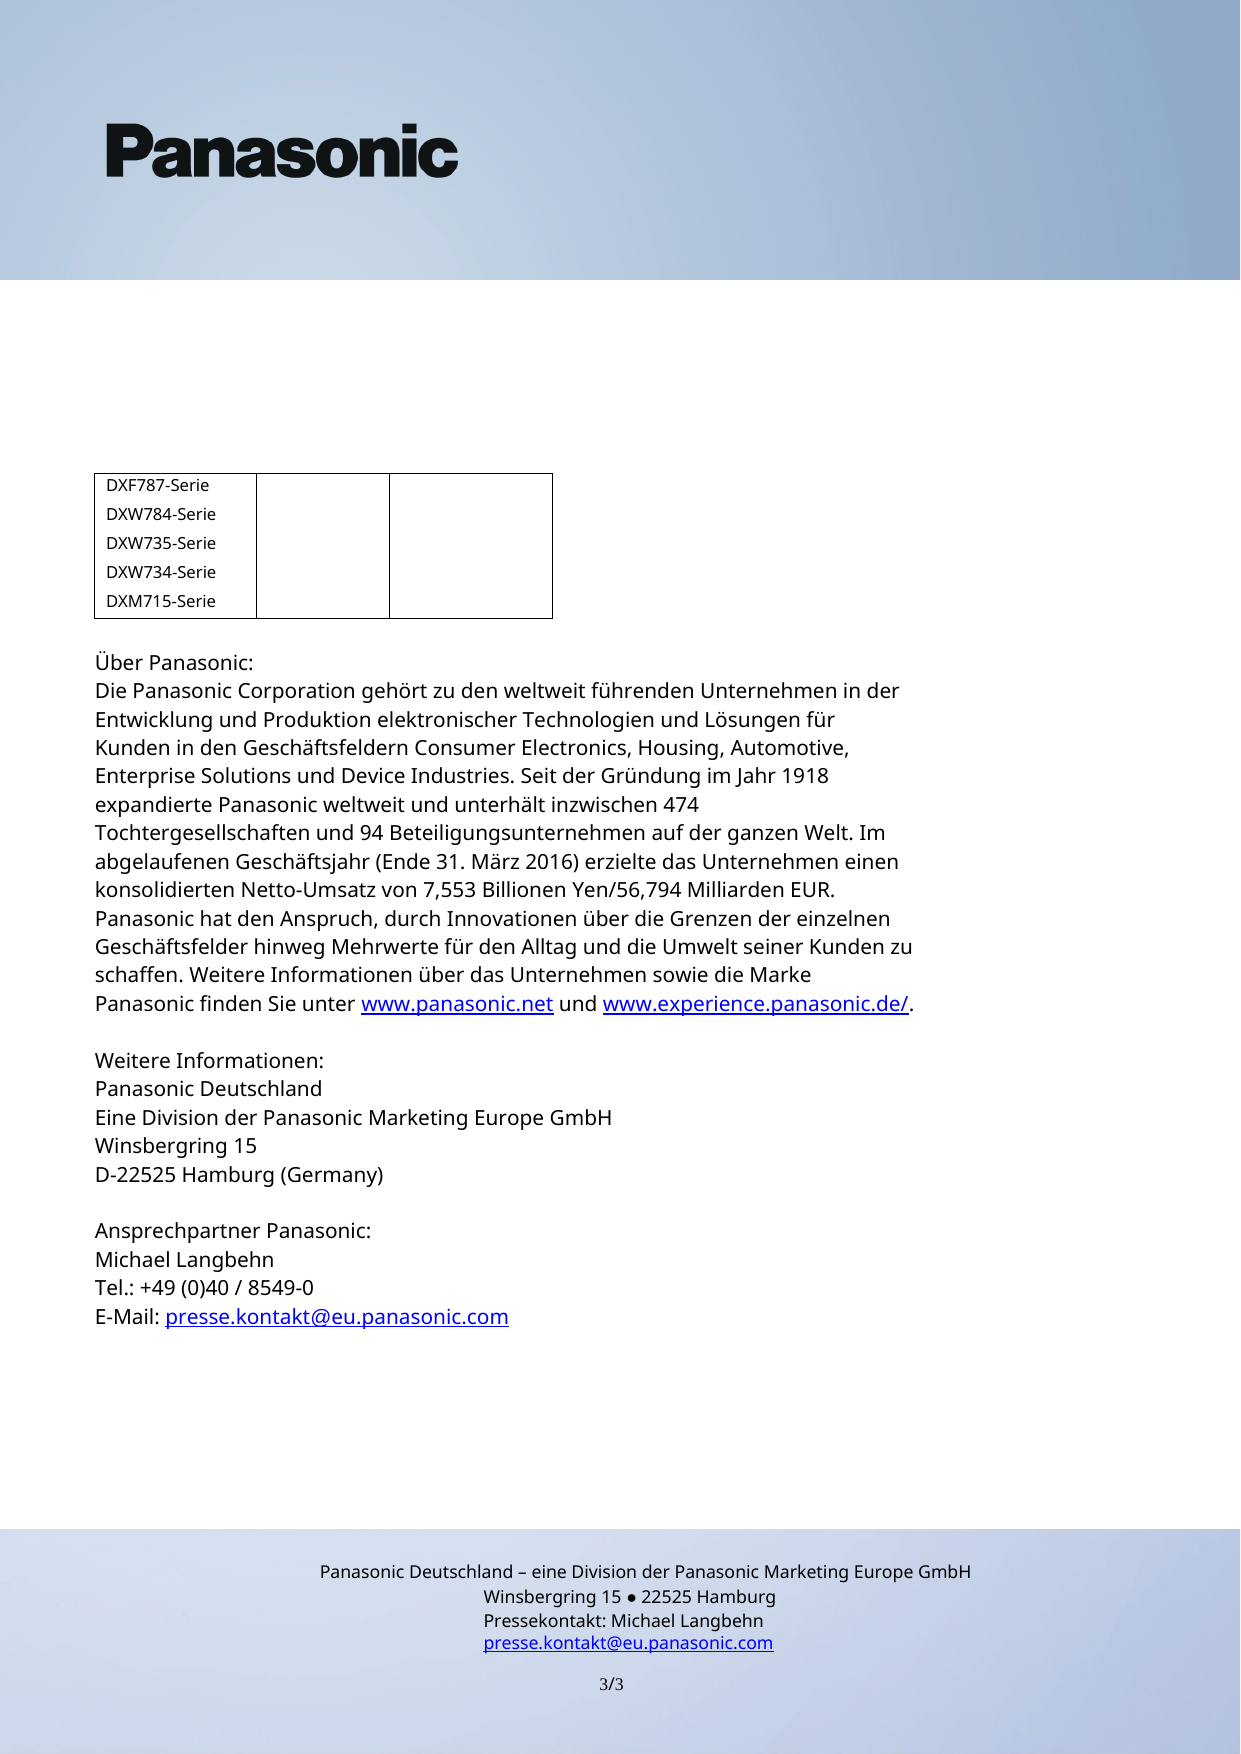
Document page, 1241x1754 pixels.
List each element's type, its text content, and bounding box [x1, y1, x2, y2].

text Die Panasonic Corporation gehört zu den weltweit führenden Unternehmen in der Entwicklung und Produktion elektronischer Technologien und Lösungen für Kunden in den Geschäftsfeldern Consumer Electronics, Housing, Automotive, Enterprise Solutions und Device Industries. Seit der Gründung im Jahr 1918 expandierte Panasonic weltweit und unterhält inzwischen 474 Tochtergesellschaften und 94 Beteiligungsunternehmen auf der ganzen Welt. Im abgelaufenen Geschäftsjahr (Ende 31. März 2016) erzielte das Unternehmen einen konsolidierten Netto-Umsatz von 7,553 Billionen Yen/56,794 Milliarden EUR. Panasonic hat den Anspruch, durch Innovationen über die Grenzen der einzelnen Geschäftsfelder hinweg Mehrwerte für den Alltag und die Umwelt seiner Kunden zu schaffen. Weitere Informationen über das Unternehmen sowie die Marke Panasonic finden Sie unter www.panasonic.net und www.experience.panasonic.de/. [94, 676, 915, 1017]
picture [0, 0, 1241, 280]
text D-22525 Hamburg (Germany) [94, 1160, 915, 1188]
text Ansprechpartner Panasonic: Michael Langbehn Tel.: +49 (0)40 / 8549-0 E-Mail: presse.kontakt@eu.panasonic.com [94, 1217, 915, 1330]
text Über Panasonic: [94, 648, 915, 676]
text Panasonic Deutschland [94, 1074, 915, 1103]
text Winsbergring 15 [94, 1131, 915, 1160]
table_cell [257, 474, 389, 618]
picture [0, 1529, 1241, 1754]
table_cell DXW904-Serie DXW804-Serie DXX789-Serie DXN788-Serie DXF787-Serie DXW784-Serie DXW735-Serie DXW734-Serie DXM715-Serie [95, 474, 256, 618]
table_cell [390, 474, 552, 618]
text Eine Division der Panasonic Marketing Europe GmbH [94, 1103, 915, 1131]
text Weitere Informationen: [94, 1046, 915, 1074]
